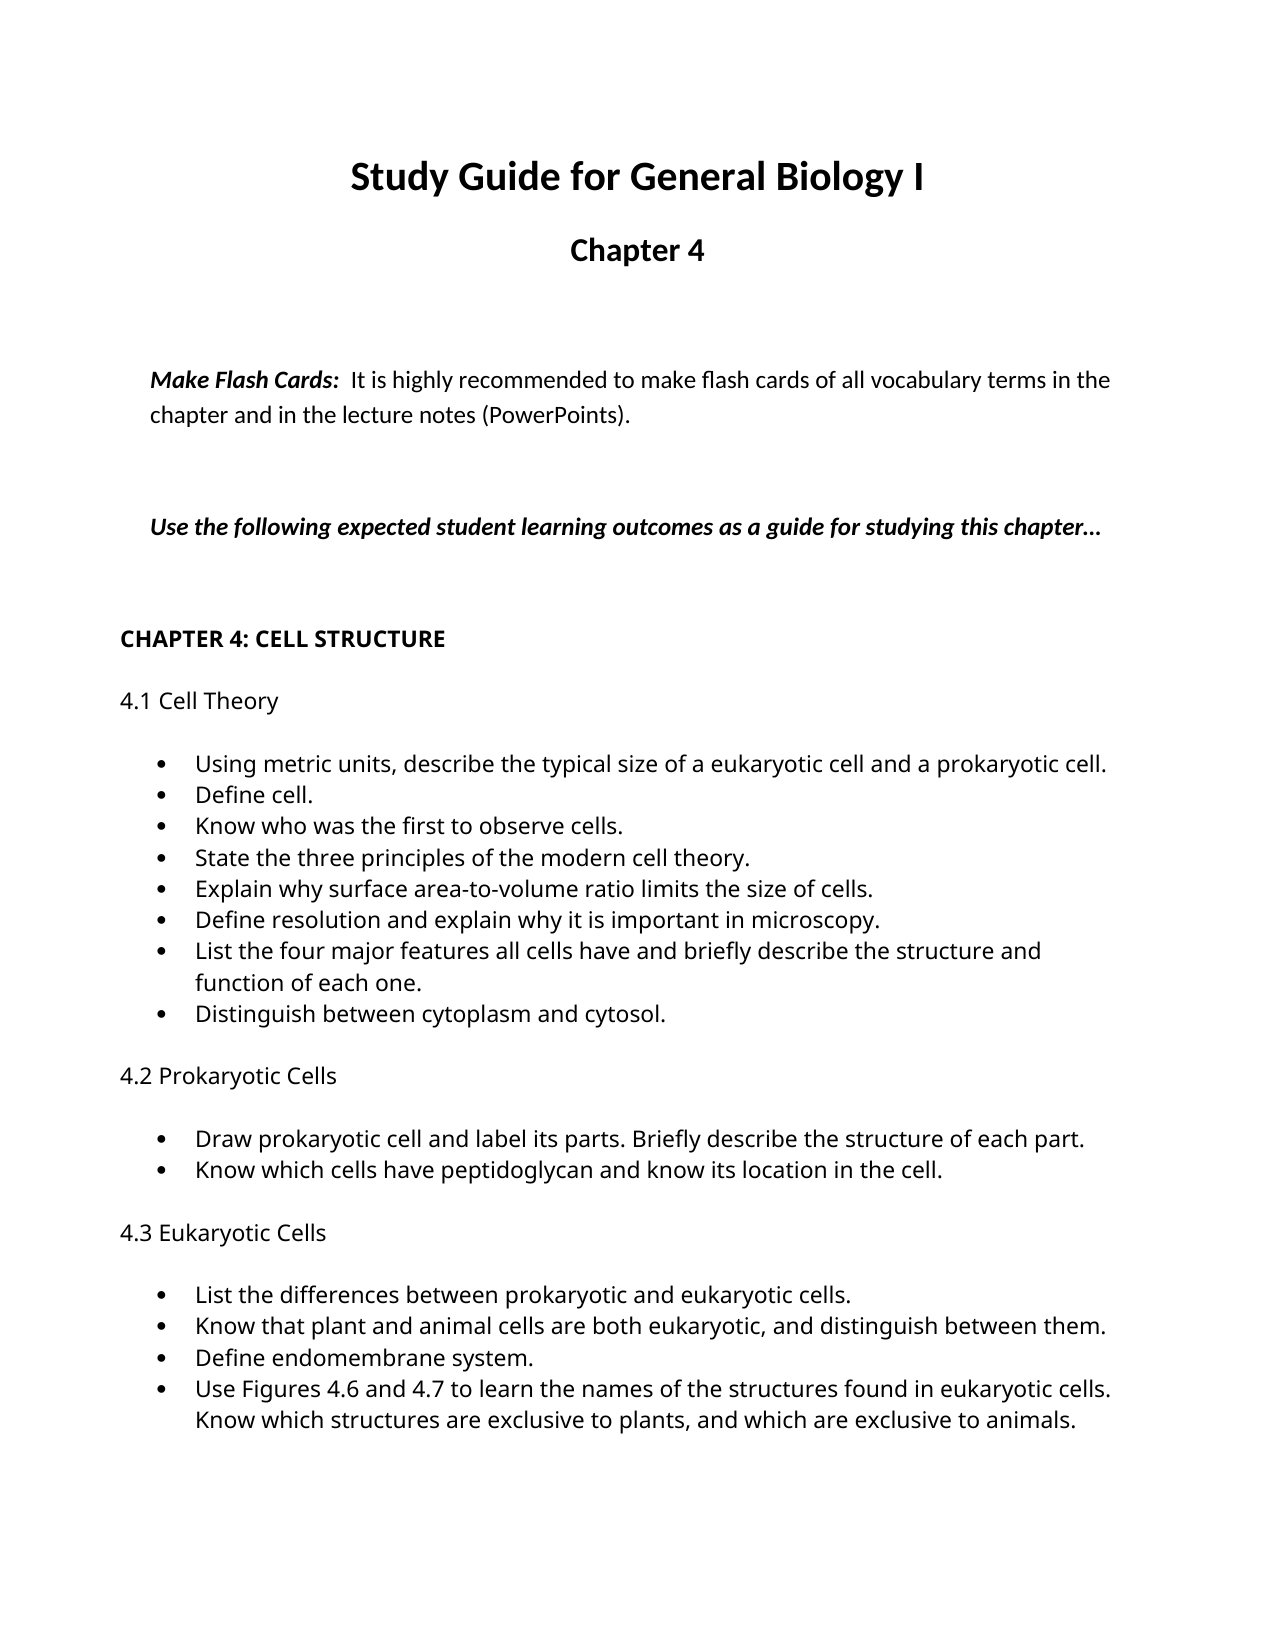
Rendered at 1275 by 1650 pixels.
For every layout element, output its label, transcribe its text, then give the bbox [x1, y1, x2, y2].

text Study Guide for General Biology I [150, 150, 1125, 201]
text Chapter 4 [150, 229, 1125, 270]
list Know who was the first to observe cells. [157, 810, 1125, 842]
list Define resolution and explain why it is important in microscopy. [157, 904, 1125, 935]
list Draw prokaryotic cell and label its parts. Briefly describe the structure of each part. [157, 1123, 1125, 1154]
list Using metric units, describe the typical size of a eukaryotic cell and a prokaryotic cell. [157, 748, 1125, 779]
list State the three principles of the modern cell theory. [157, 842, 1125, 873]
text CHAPTER 4: CELL STRUCTURE [120, 623, 1125, 654]
text Use the following expected student learning outcomes as a guide for studying this chapter… [150, 511, 1125, 542]
list List the four major features all cells have and briefly describe the structure and function of each one. [157, 935, 1125, 998]
text 4.3 Eukaryotic Cells [120, 1217, 1125, 1248]
text Make Flash Cards: It is highly recommended to make flash cards of all vocabulary terms in the chapter and in the lecture notes (PowerPoints). [150, 364, 1125, 430]
text 4.2 Prokaryotic Cells [120, 1060, 1125, 1092]
list Distinguish between cytoplasm and cytosol. [157, 998, 1125, 1029]
text 4.1 Cell Theory [120, 685, 1125, 717]
list Explain why surface area-to-volume ratio limits the size of cells. [157, 873, 1125, 904]
list Know that plant and animal cells are both eukaryotic, and distinguish between them. [157, 1310, 1125, 1342]
list Define endomembrane system. [157, 1342, 1125, 1373]
list Define cell. [157, 779, 1125, 810]
list List the differences between prokaryotic and eukaryotic cells. [157, 1279, 1125, 1310]
list Know which cells have peptidoglycan and know its location in the cell. [157, 1154, 1125, 1185]
list Use Figures 4.6 and 4.7 to learn the names of the structures found in eukaryotic cells. Know which structures are exclusive to plants, and which are exclusive to animals. [157, 1373, 1125, 1435]
